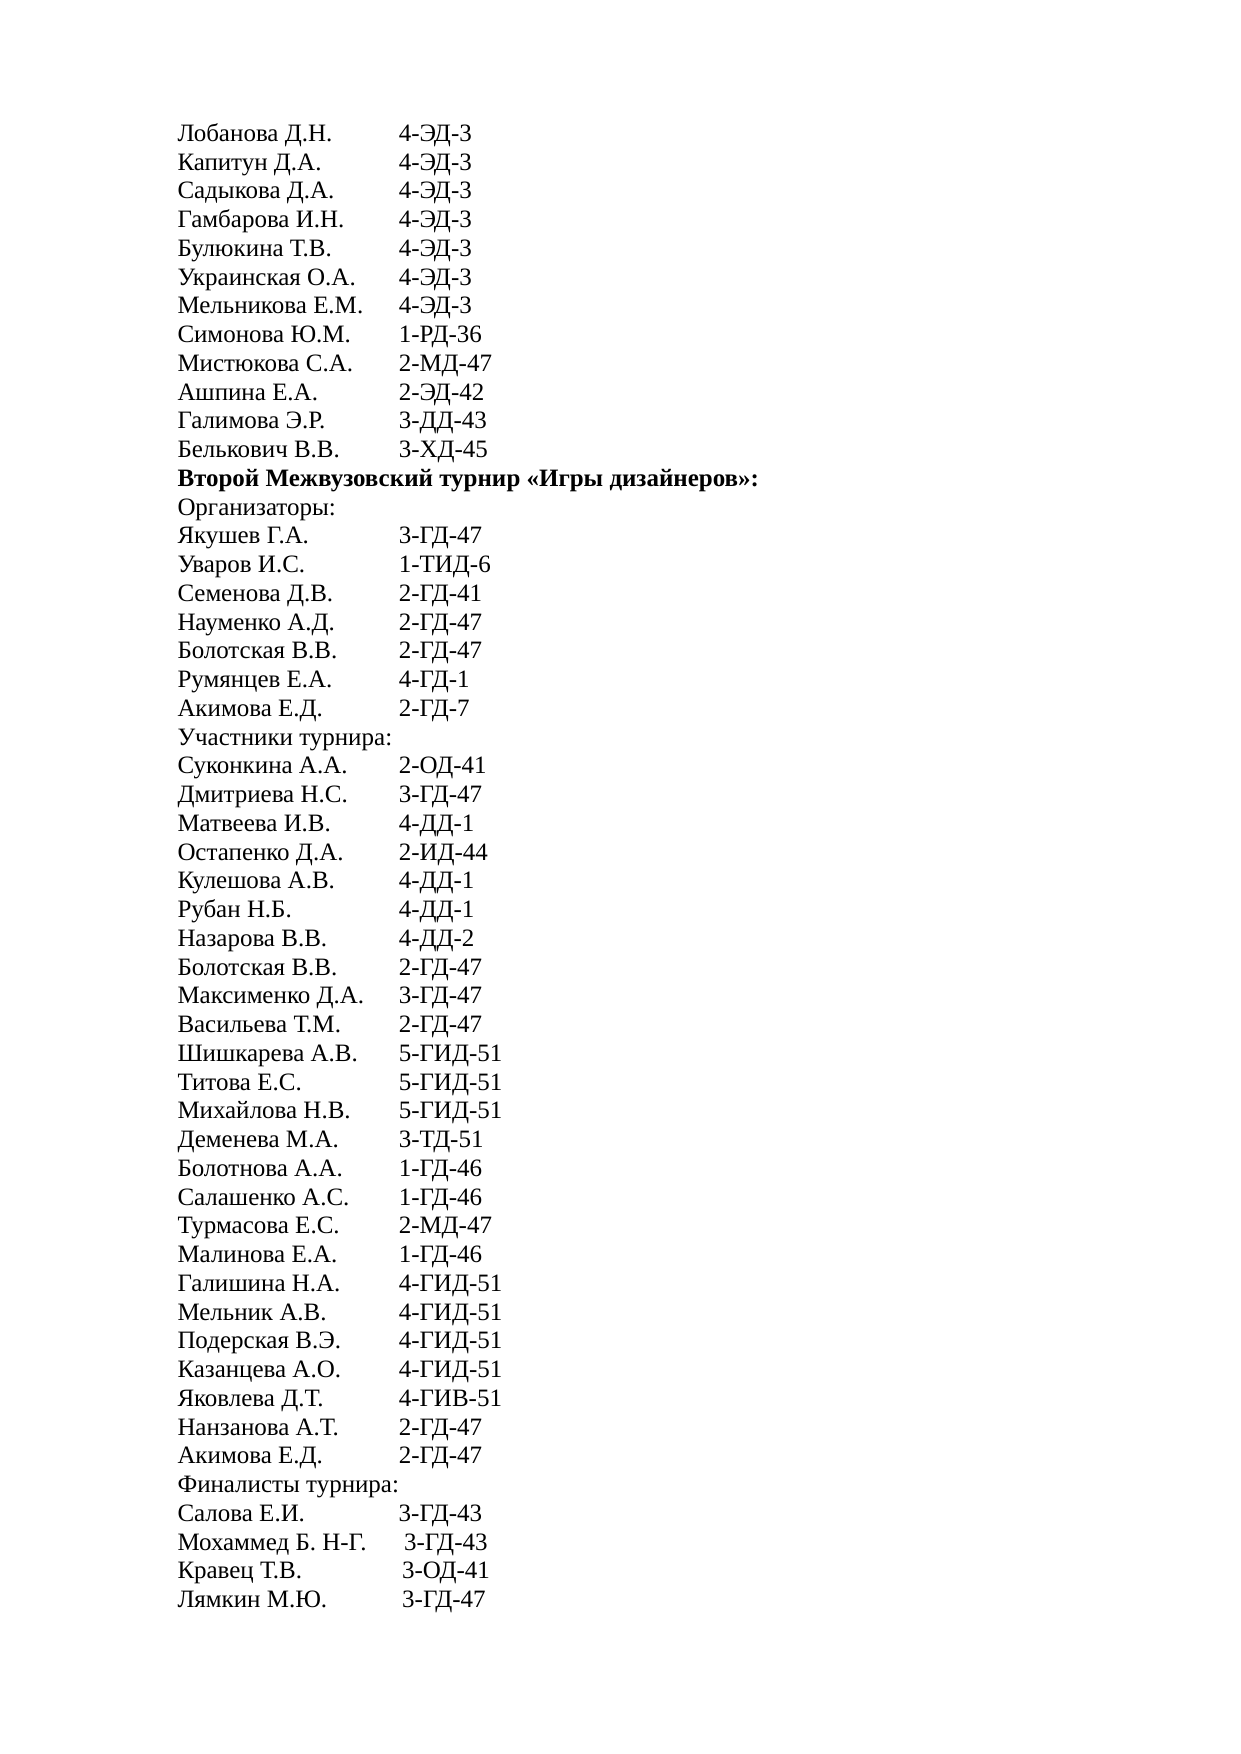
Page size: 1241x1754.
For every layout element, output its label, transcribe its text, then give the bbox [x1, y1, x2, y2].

text Ашпина Е.А. 2-ЭД-42 [177, 377, 1152, 406]
text Лямкин М.Ю. 3-ГД-47 [177, 1584, 1152, 1613]
text Казанцева А.О. 4-ГИД-51 [177, 1354, 1152, 1383]
text Матвеева И.В. 4-ДД-1 [177, 808, 1152, 837]
text Суконкина А.А. 2-ОД-41 [177, 751, 1152, 779]
text Мельник А.В. 4-ГИД-51 [177, 1297, 1152, 1326]
text Науменко А.Д. 2-ГД-47 [177, 607, 1152, 636]
text Капитун Д.А. 4-ЭД-3 [177, 147, 1152, 176]
text Нанзанова А.Т. 2-ГД-47 [177, 1412, 1152, 1441]
text Якушев Г.А. 3-ГД-47 [177, 521, 1152, 549]
text Малинова Е.А. 1-ГД-46 [177, 1239, 1152, 1268]
text Гамбарова И.Н. 4-ЭД-3 [177, 204, 1152, 233]
text Болотская В.В. 2-ГД-47 [177, 952, 1152, 981]
text Кулешова А.В. 4-ДД-1 [177, 866, 1152, 894]
text Украинская О.А. 4-ЭД-3 [177, 262, 1152, 291]
text Уваров И.С. 1-ТИД-6 [177, 549, 1152, 578]
text Мельникова Е.М. 4-ЭД-3 [177, 291, 1152, 319]
text Салова Е.И. 3-ГД-43 [177, 1498, 1152, 1527]
text Галишина Н.А. 4-ГИД-51 [177, 1268, 1152, 1297]
text Румянцев Е.А. 4-ГД-1 [177, 664, 1152, 693]
text Галимова Э.Р. 3-ДД-43 [177, 406, 1152, 434]
text Участники турнира: [177, 722, 1152, 751]
text Салашенко А.С. 1-ГД-46 [177, 1182, 1152, 1211]
text Симонова Ю.М. 1-РД-36 [177, 319, 1152, 348]
text Мистюкова С.А. 2-МД-47 [177, 348, 1152, 377]
text Дмитриева Н.С. 3-ГД-47 [177, 779, 1152, 808]
text Лобанова Д.Н. 4-ЭД-3 [177, 118, 1152, 147]
text Кравец Т.В. 3-ОД-41 [177, 1556, 1152, 1584]
text Михайлова Н.В. 5-ГИД-51 [177, 1096, 1152, 1124]
text Болотнова А.А. 1-ГД-46 [177, 1153, 1152, 1182]
text Деменева М.А. 3-ТД-51 [177, 1124, 1152, 1153]
text Садыкова Д.А. 4-ЭД-3 [177, 176, 1152, 204]
text Назарова В.В. 4-ДД-2 [177, 923, 1152, 952]
text Максименко Д.А. 3-ГД-47 [177, 981, 1152, 1009]
text Подерская В.Э. 4-ГИД-51 [177, 1326, 1152, 1354]
text Турмасова Е.С. 2-МД-47 [177, 1211, 1152, 1239]
text Булюкина Т.В. 4-ЭД-3 [177, 233, 1152, 262]
text Семенова Д.В. 2-ГД-41 [177, 578, 1152, 607]
text Финалисты турнира: [177, 1469, 1152, 1498]
text Мохаммед Б. Н-Г. 3-ГД-43 [177, 1527, 1152, 1556]
text Акимова Е.Д. 2-ГД-7 [177, 693, 1152, 722]
text Титова Е.С. 5-ГИД-51 [177, 1067, 1152, 1096]
text Второй Межвузовский турнир «Игры дизайнеров»: [177, 463, 1152, 492]
text Белькович В.В. 3-ХД-45 [177, 434, 1152, 463]
text Васильева Т.М. 2-ГД-47 [177, 1009, 1152, 1038]
text Остапенко Д.А. 2-ИД-44 [177, 837, 1152, 866]
text Яковлева Д.Т. 4-ГИВ-51 [177, 1383, 1152, 1412]
text Рубан Н.Б. 4-ДД-1 [177, 894, 1152, 923]
text Шишкарева А.В. 5-ГИД-51 [177, 1038, 1152, 1067]
text Организаторы: [177, 492, 1152, 521]
text Болотская В.В. 2-ГД-47 [177, 636, 1152, 664]
text Акимова Е.Д. 2-ГД-47 [177, 1441, 1152, 1469]
